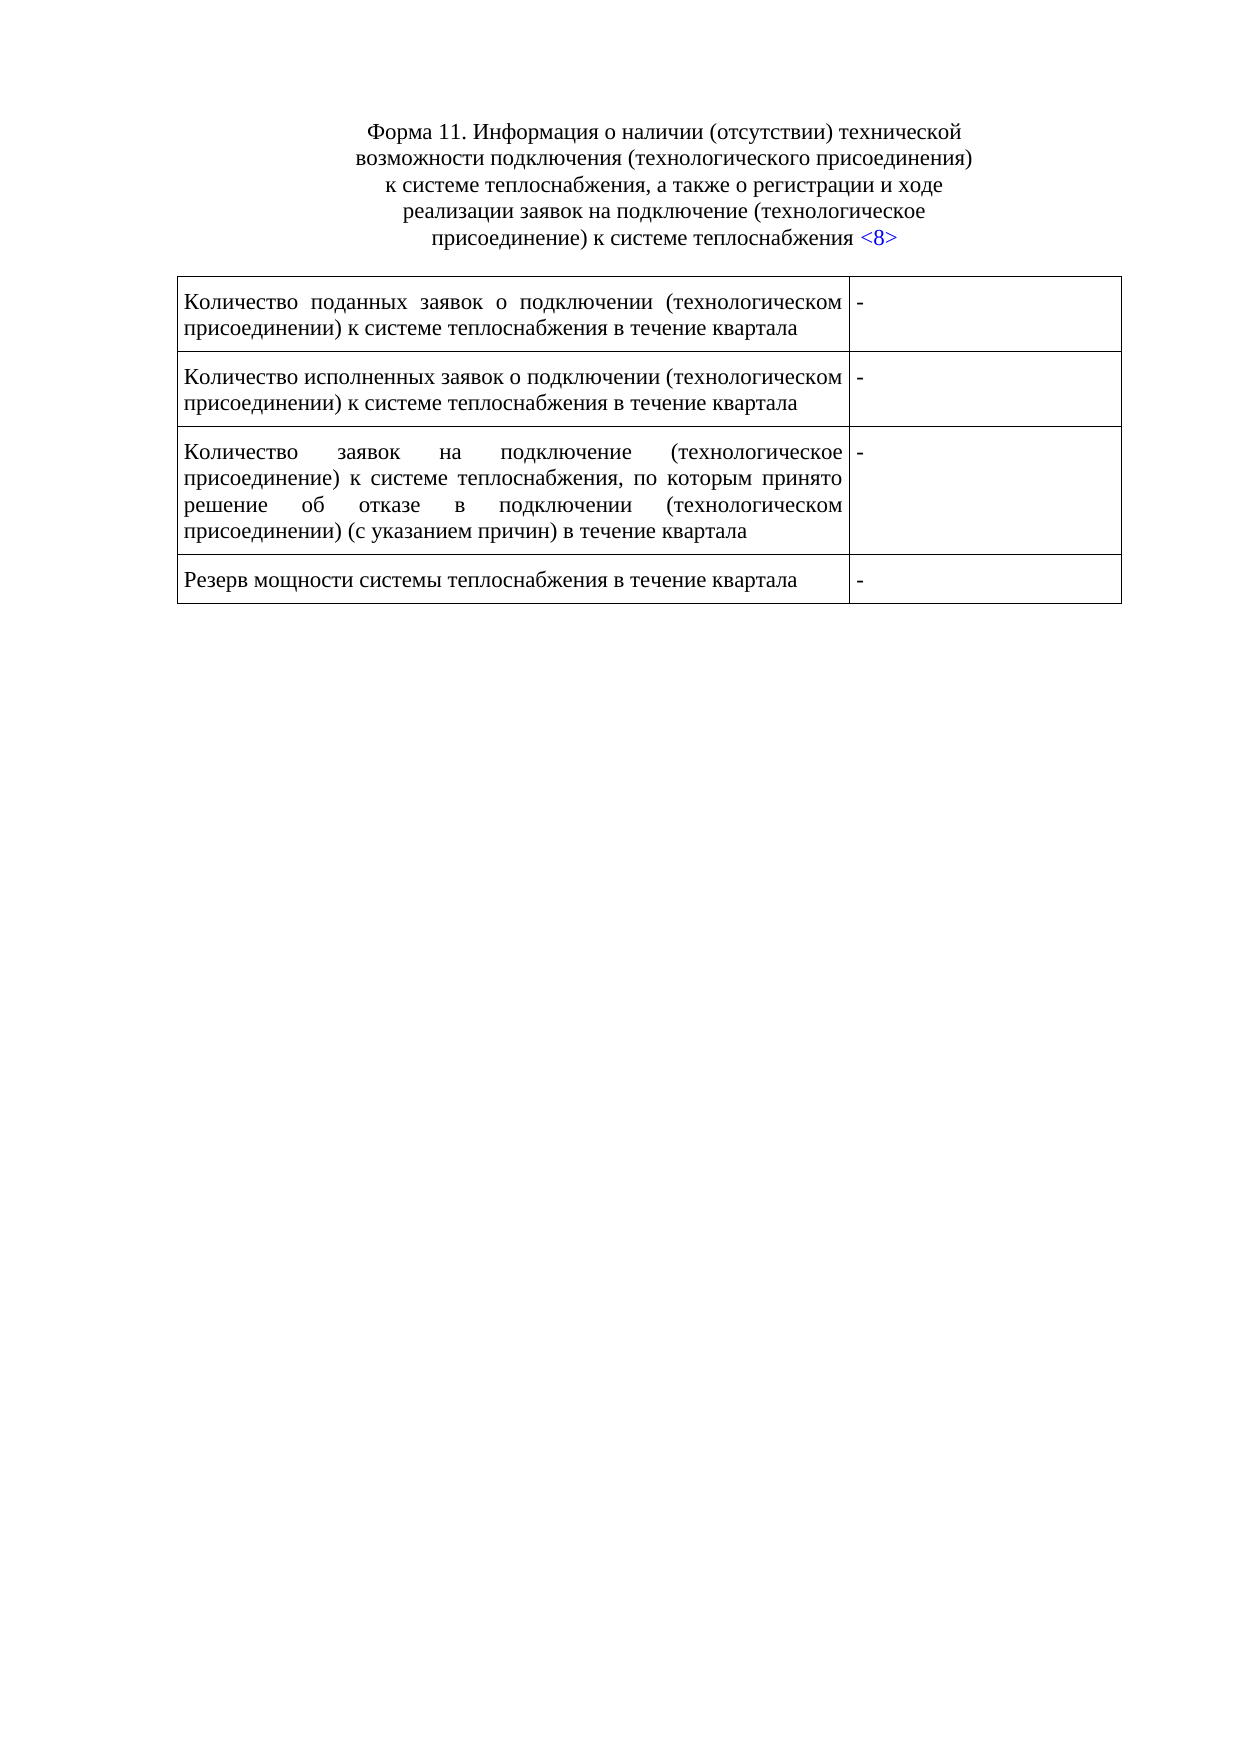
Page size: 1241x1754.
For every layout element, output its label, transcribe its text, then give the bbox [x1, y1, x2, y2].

text реализации заявок на подключение (технологическое [177, 197, 1152, 223]
table_cell Количество исполненных заявок о подключении (технологическом присоединении) к системе теплоснабжения в течение квартала [178, 352, 849, 426]
text к системе теплоснабжения, а также о регистрации и ходе [177, 171, 1152, 197]
table_cell - [850, 555, 1121, 603]
table_cell Резерв мощности системы теплоснабжения в течение квартала [178, 555, 849, 603]
text возможности подключения (технологического присоединения) [177, 144, 1152, 171]
table_cell - [850, 427, 1121, 554]
table_cell Количество заявок на подключение (технологическое присоединение) к системе теплоснабжения, по которым принято решение об отказе в подключении (технологическом присоединении) (с указанием причин) в течение квартала [178, 427, 849, 554]
text Форма 11. Информация о наличии (отсутствии) технической [177, 118, 1152, 144]
table_header Количество поданных заявок о подключении (технологическом присоединении) к системе теплоснабжения в течение квартала [178, 277, 849, 351]
text присоединение) к системе теплоснабжения <8> [177, 223, 1152, 250]
table_header - [850, 277, 1121, 351]
table_cell - [850, 352, 1121, 426]
